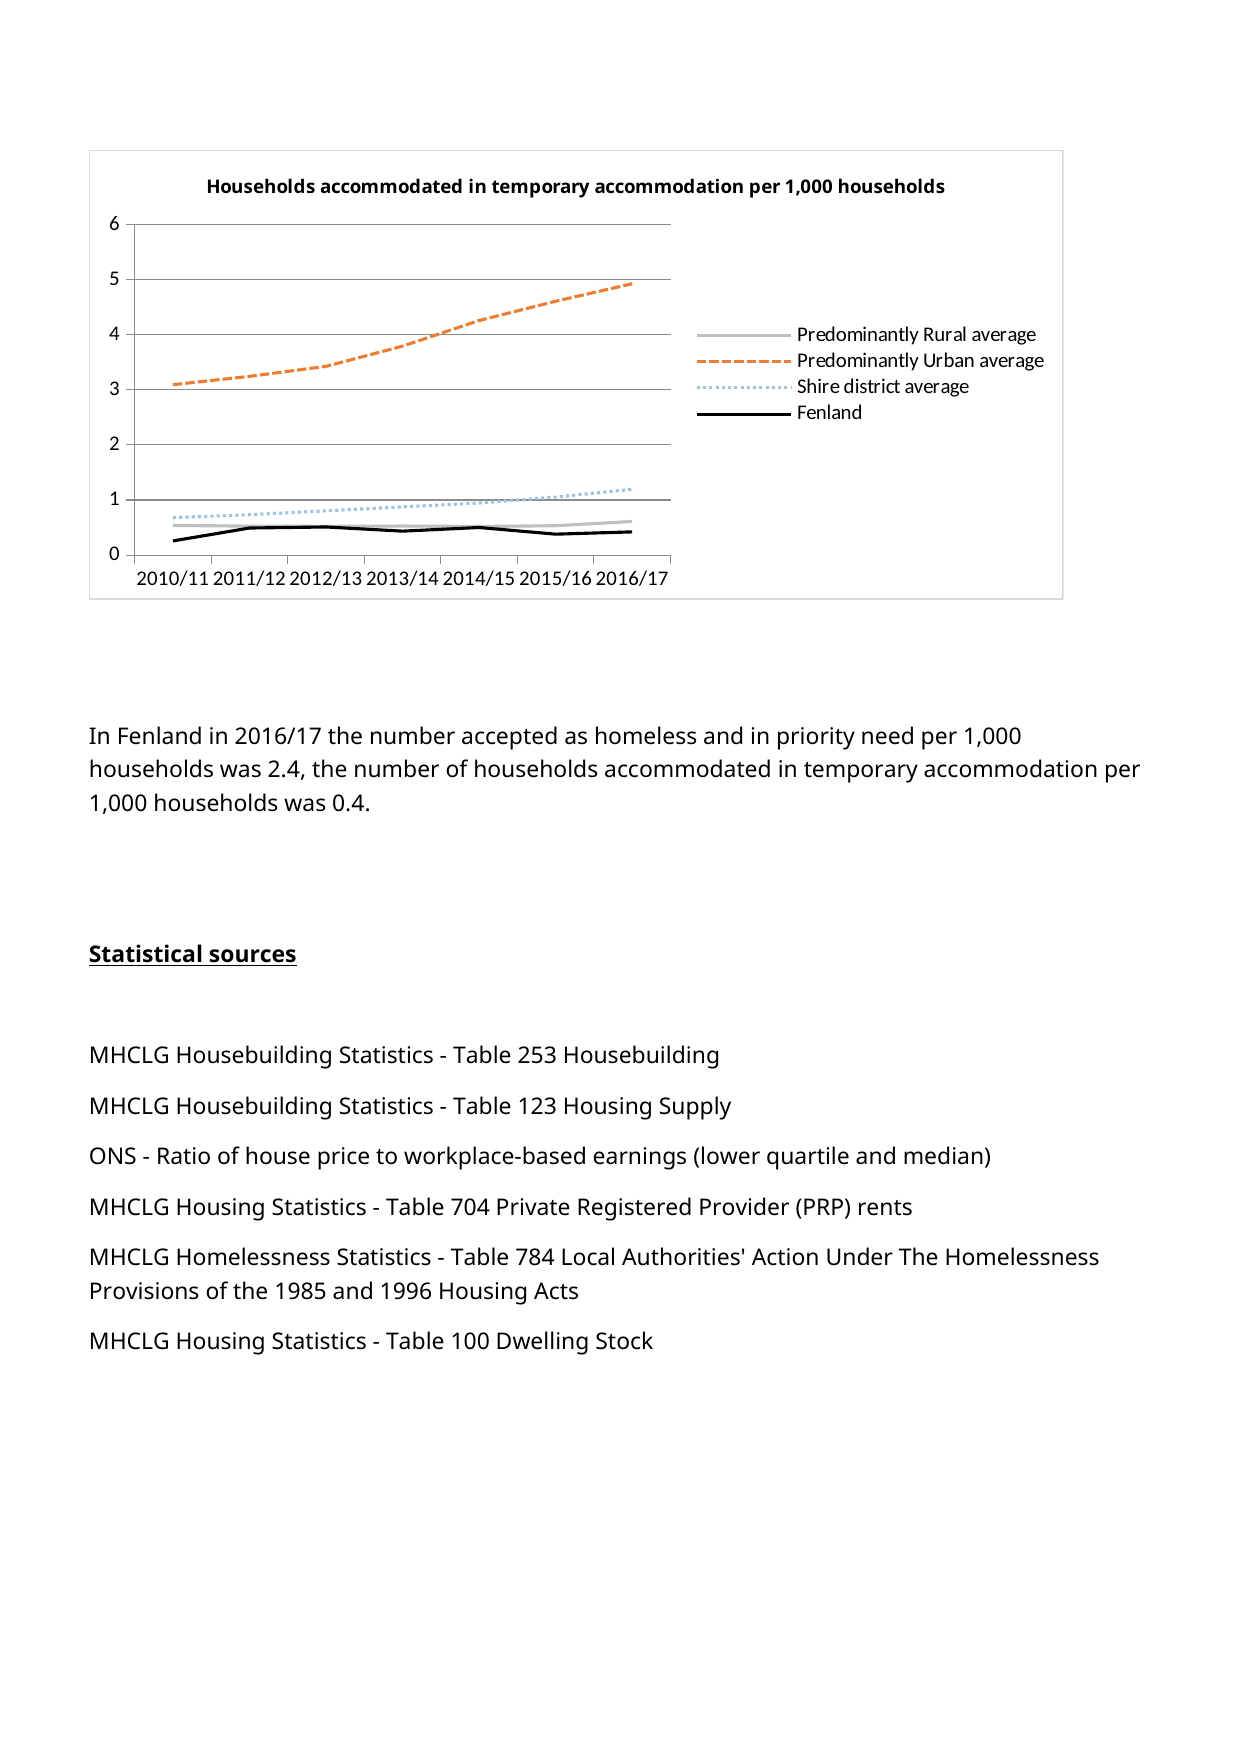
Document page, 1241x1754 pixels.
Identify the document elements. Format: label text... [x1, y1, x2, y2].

text MHCLG Housing Statistics - Table 704 Private Registered Provider (PRP) rents [89, 1191, 1152, 1222]
text Statistical sources [89, 938, 1152, 970]
text MHCLG Housebuilding Statistics - Table 253 Housebuilding [89, 1039, 1152, 1071]
text ONS - Ratio of house price to workplace-based earnings (lower quartile and median) [89, 1140, 1152, 1171]
text MHCLG Housing Statistics - Table 100 Dwelling Stock [89, 1325, 1152, 1356]
text MHCLG Housebuilding Statistics - Table 123 Housing Supply [89, 1090, 1152, 1121]
text MHCLG Homelessness Statistics - Table 784 Local Authorities' Action Under The Homelessness Provisions of the 1985 and 1996 Housing Acts [89, 1241, 1152, 1306]
text In Fenland in 2016/17 the number accepted as homeless and in priority need per 1,000 households was 2.4, the number of households accommodated in temporary accommodation per 1,000 households was 0.4. [89, 720, 1152, 818]
